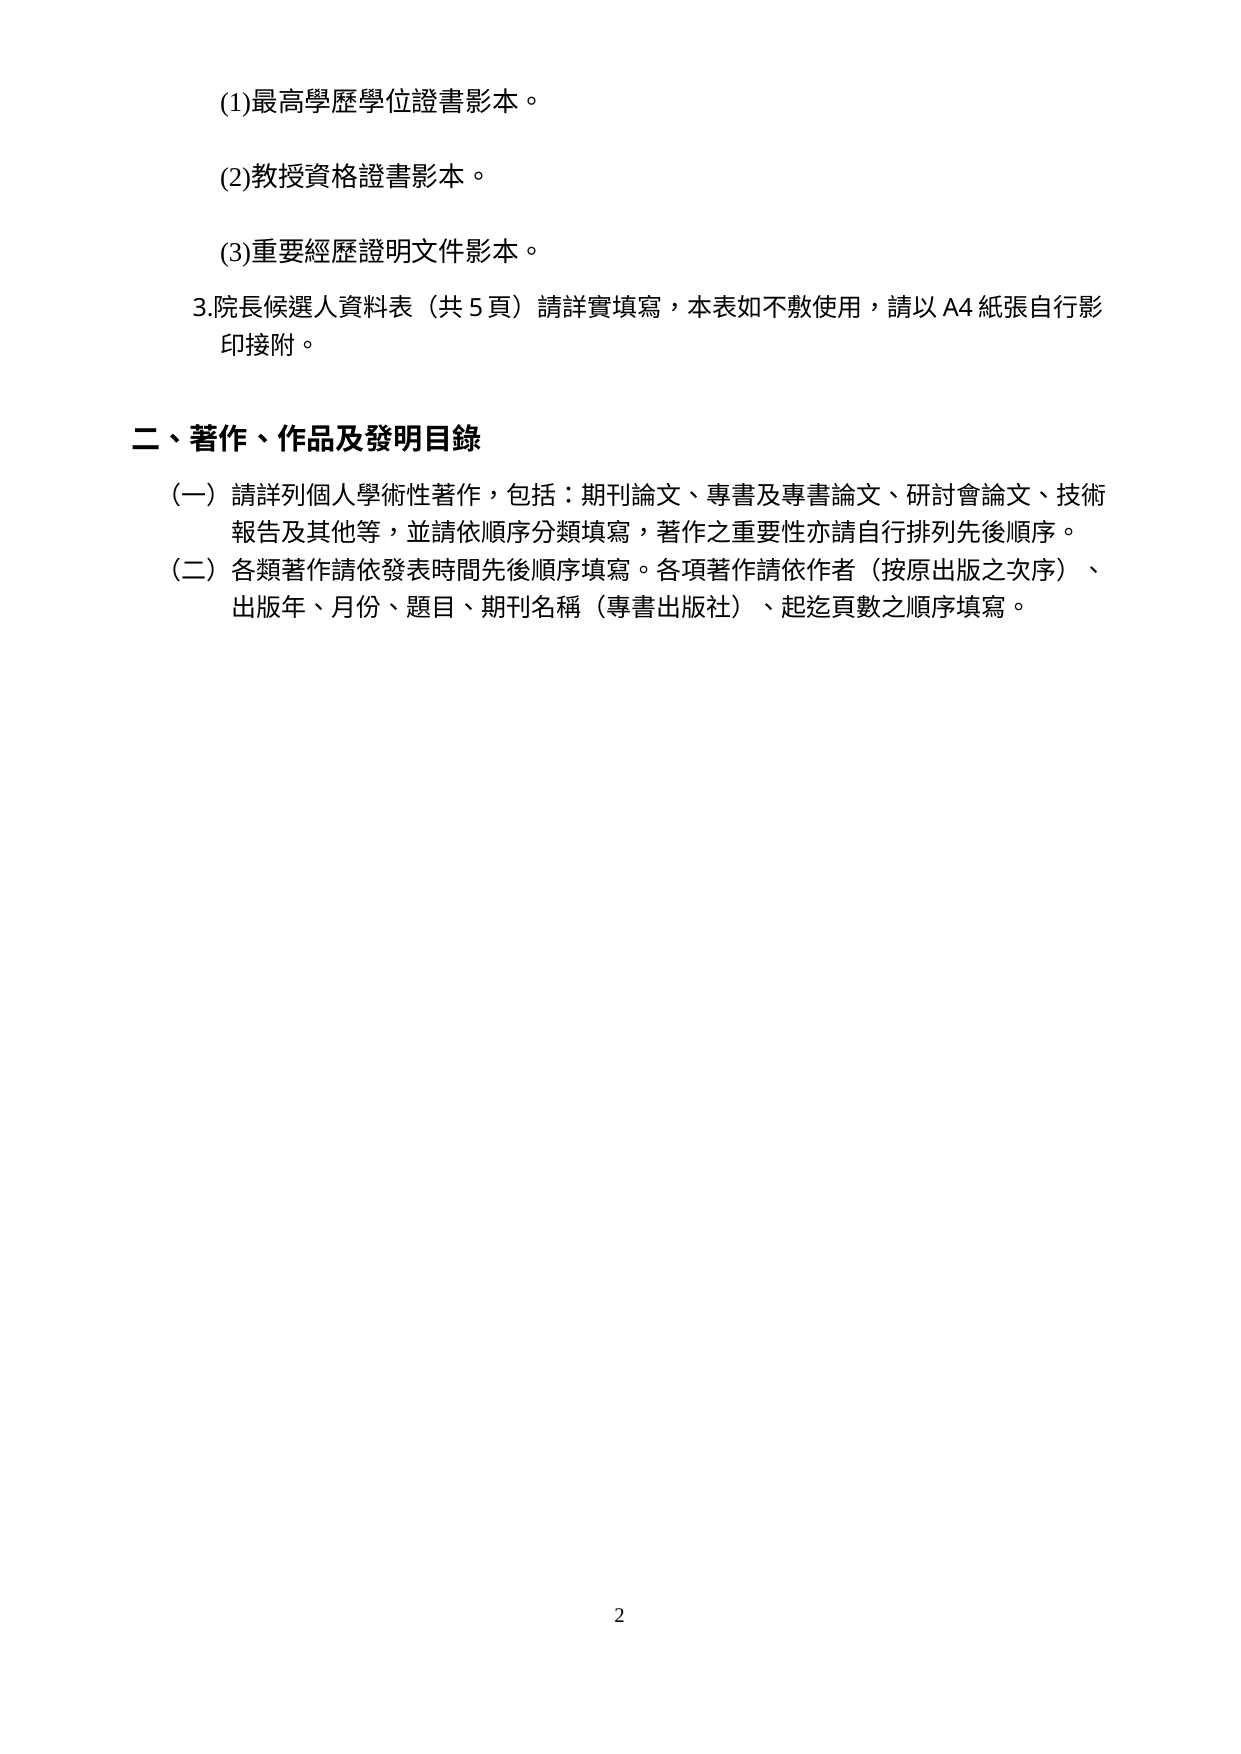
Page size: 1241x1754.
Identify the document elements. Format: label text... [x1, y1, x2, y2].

text 3.院長候選人資料表（共5頁）請詳實填寫，本表如不敷使用，請以A4紙張自行影印接附。 [192, 287, 1107, 362]
text (3)重要經歷證明文件影本。 [185, 212, 1107, 287]
text (1)最高學歷學位證書影本。 [185, 62, 1107, 137]
text 二、著作、作品及發明目錄 [131, 399, 1107, 474]
text （二）各類著作請依發表時間先後順序填寫。各項著作請依作者（按原出版之次序）、出版年、月份、題目、期刊名稱（專書出版社）、起迄頁數之順序填寫。 [156, 549, 1107, 624]
text (2)教授資格證書影本。 [185, 137, 1107, 212]
text （一）請詳列個人學術性著作，包括：期刊論文、專書及專書論文、研討會論文、技術報告及其他等，並請依順序分類填寫，著作之重要性亦請自行排列先後順序。 [156, 474, 1107, 549]
